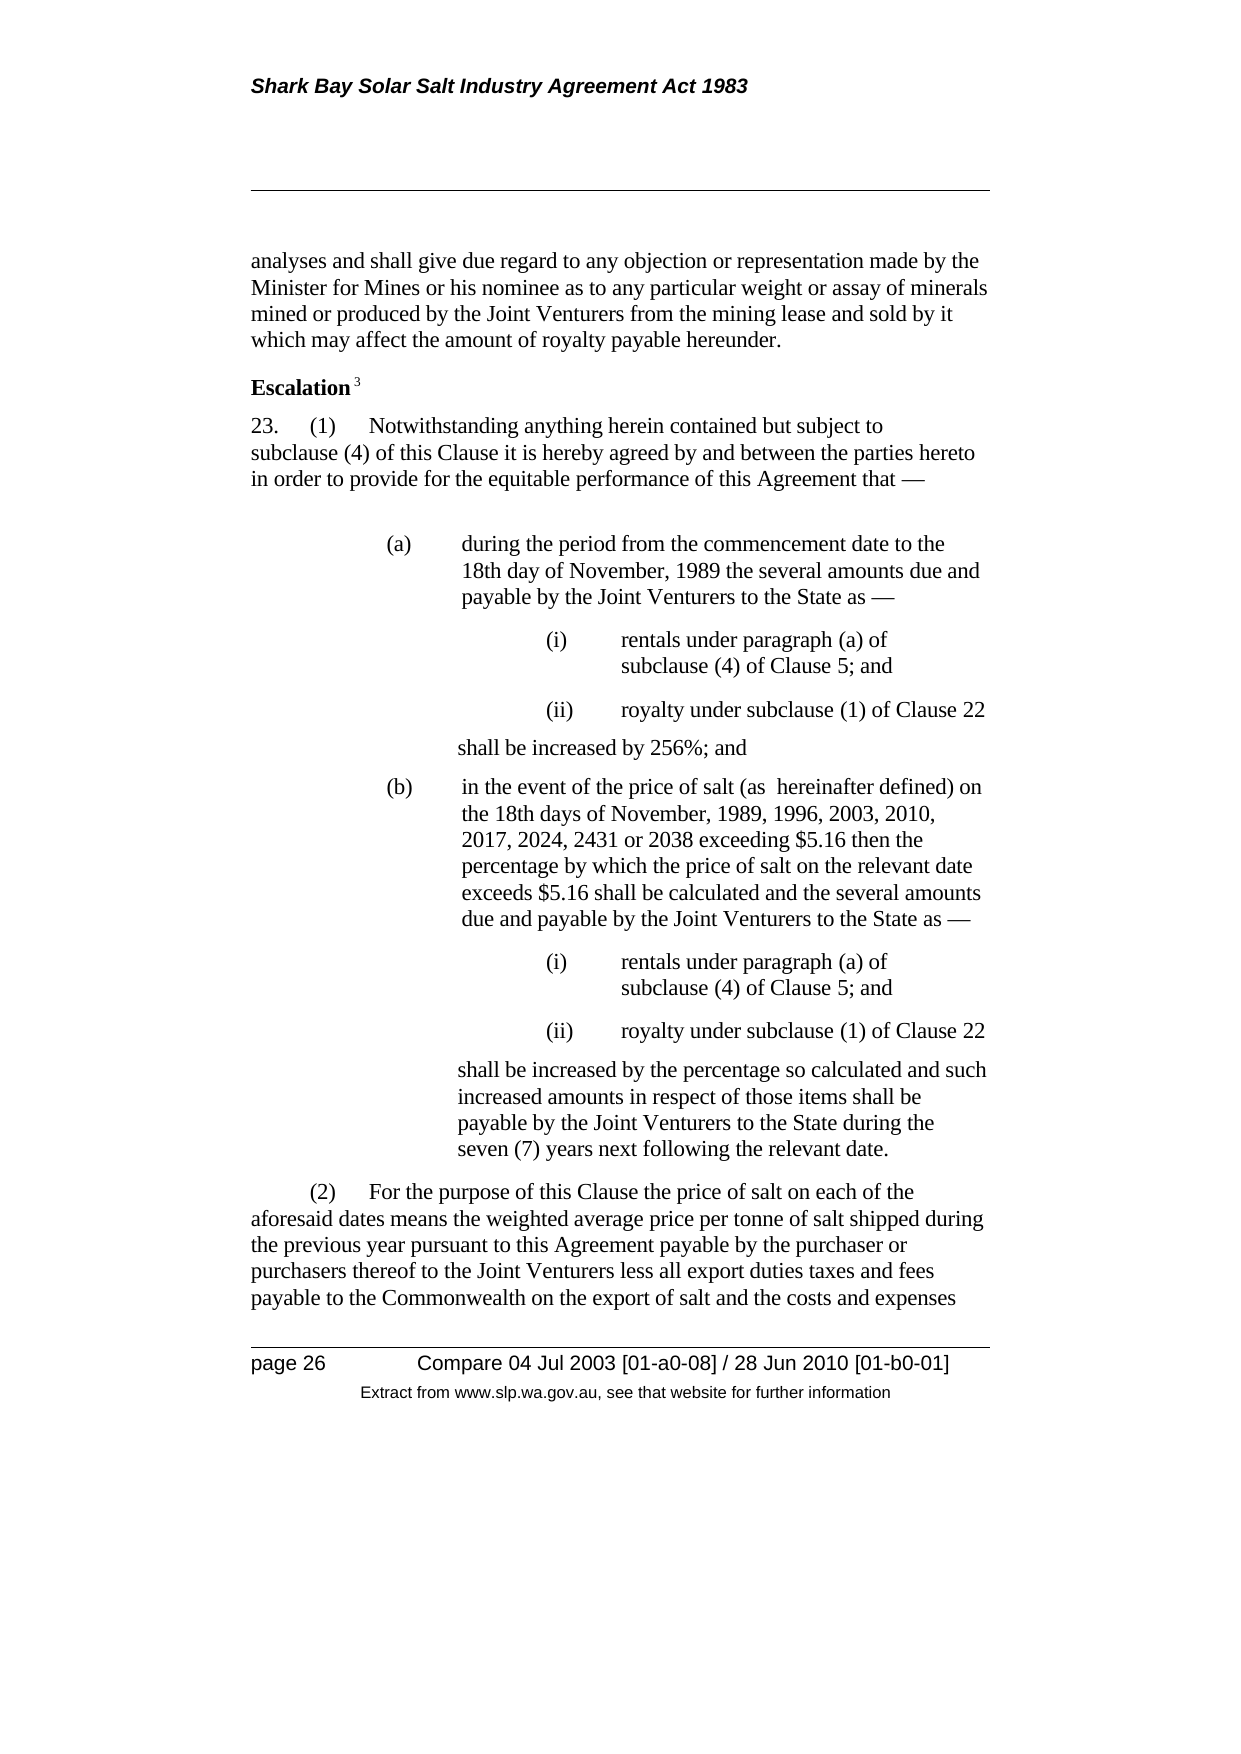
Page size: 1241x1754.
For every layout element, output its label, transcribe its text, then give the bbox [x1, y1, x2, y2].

text (ii) royalty under subclause (1) of Clause 22 [546, 696, 990, 722]
text Escalation 3 [251, 374, 990, 400]
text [251, 1178, 990, 1310]
text shall be increased by 256%; and [457, 734, 990, 761]
text (i) rentals under paragraph (a) of subclause (4) of Clause 5; and [546, 948, 990, 1001]
text (b) in the event of the price of salt (as hereinafter defined) on the 18th days of November, 1989, 1996, 2003, 2010, 2017, 2024, 2431 or 2038 exceeding $5.16 then the percentage by which the price of salt on the relevant date exceeds $5.16 shall be calculated and the several amounts due and payable by the Joint Venturers to the State as — [386, 773, 990, 931]
text (ii) royalty under subclause (1) of Clause 22 [546, 1017, 990, 1044]
text (i) rentals under paragraph (a) of subclause (4) of Clause 5; and [546, 626, 990, 679]
text 23. (1) Notwithstanding anything herein contained but subject to subclause (4) of this Clause it is hereby agreed by and between the parties hereto in order to provide for the equitable performance of this Agreement that — [251, 413, 990, 518]
text shall be increased by the percentage so calculated and such increased amounts in respect of those items shall be payable by the Joint Venturers to the State during the seven (7) years next following the relevant date. [457, 1056, 990, 1162]
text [251, 247, 990, 353]
text (a) during the period from the commencement date to the 18th day of November, 1989 the several amounts due and payable by the Joint Venturers to the State as — [386, 531, 990, 609]
